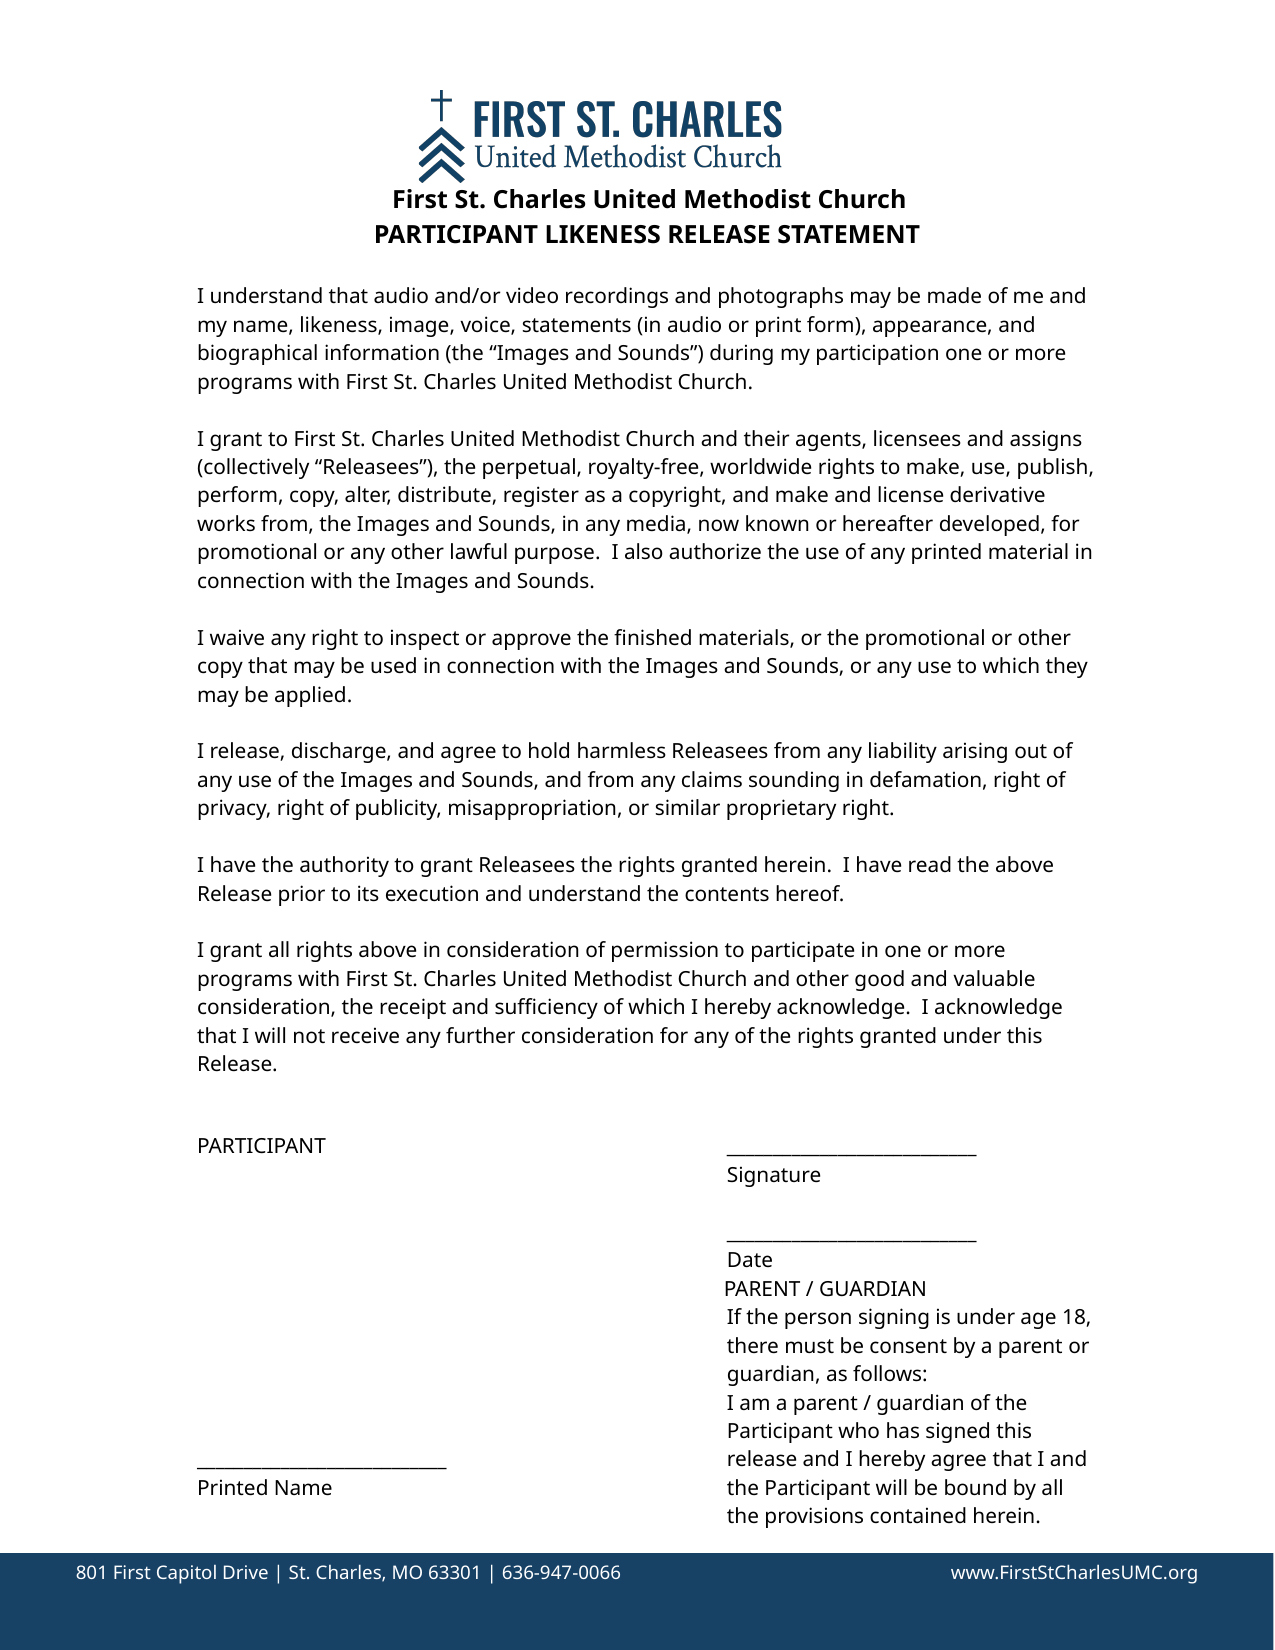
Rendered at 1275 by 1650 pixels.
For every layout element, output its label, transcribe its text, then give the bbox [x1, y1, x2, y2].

text ___________________________ [727, 1217, 1097, 1245]
text I release, discharge, and agree to hold harmless Releasees from any liability arising out of any use of the Images and Sounds, and from any claims sounding in defamation, right of privacy, right of publicity, misappropriation, or similar proprietary right. [197, 737, 1097, 822]
text PARTICIPANT [197, 1132, 567, 1160]
text ___________________________ [727, 1132, 1097, 1160]
text I am a parent / guardian of the Participant who has signed this release and I hereby agree that I and the Participant will be bound by all the provisions contained herein. [727, 1388, 1097, 1530]
text I waive any right to inspect or approve the finished materials, or the promotional or other copy that may be used in connection with the Images and Sounds, or any use to which they may be applied. [197, 623, 1097, 708]
text I have the authority to grant Releasees the rights granted herein. I have read the above Release prior to its execution and understand the contents hereof. [197, 850, 1097, 907]
picture [418, 90, 782, 183]
text I understand that audio and/or video recordings and photographs may be made of me and my name, likeness, image, voice, statements (in audio or print form), appearance, and biographical information (the “Images and Sounds”) during my participation one or more programs with First St. Charles United Methodist Church. [197, 282, 1097, 395]
text If the person signing is under age 18, there must be consent by a parent or guardian, as follows: [727, 1302, 1097, 1388]
text ___________________________ [197, 1444, 567, 1473]
text PARENT / GUARDIAN [642, 1274, 1097, 1302]
text PARTICIPANT LIKENESS RELEASE STATEMENT [197, 216, 1097, 250]
text Date [727, 1245, 1097, 1274]
text First St. Charles United Methodist Church [112, 182, 1097, 216]
text I grant to First St. Charles United Methodist Church and their agents, licensees and assigns (collectively “Releasees”), the perpetual, royalty-free, worldwide rights to make, use, publish, perform, copy, alter, distribute, register as a copyright, and make and license derivative works from, the Images and Sounds, in any media, now known or hereafter developed, for promotional or any other lawful purpose. I also authorize the use of any printed material in connection with the Images and Sounds. [197, 424, 1097, 594]
text I grant all rights above in consideration of permission to participate in one or more programs with First St. Charles United Methodist Church and other good and valuable consideration, the receipt and sufficiency of which I hereby acknowledge. I acknowledge that I will not receive any further consideration for any of the rights granted under this Release. [197, 936, 1097, 1078]
text Signature [727, 1160, 1097, 1188]
text Printed Name [197, 1473, 567, 1501]
